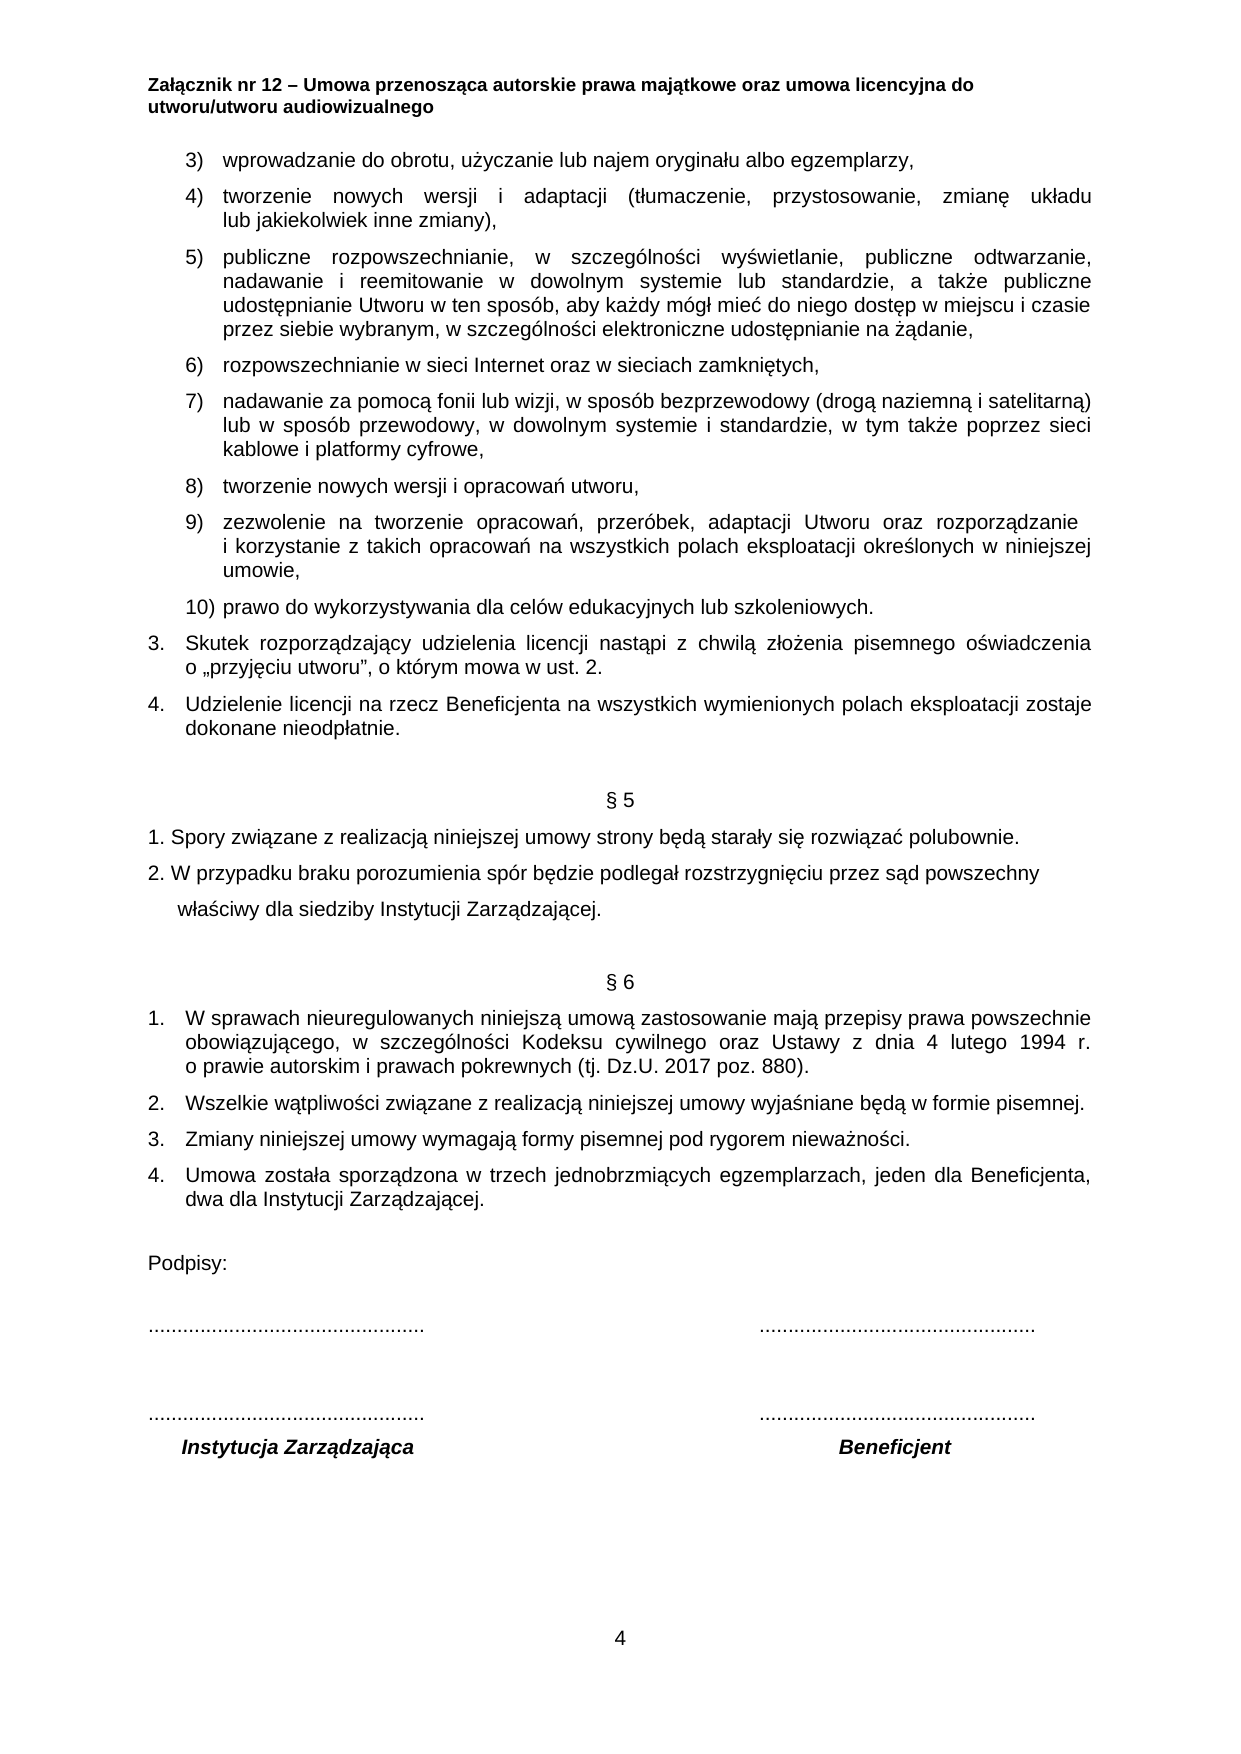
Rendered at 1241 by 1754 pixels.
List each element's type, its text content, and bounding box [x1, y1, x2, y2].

list wprowadzanie do obrotu, użyczanie lub najem oryginału albo egzemplarzy, [185, 148, 1092, 172]
list rozpowszechnianie w sieci Internet oraz w sieciach zamkniętych, [185, 353, 1092, 377]
list Skutek rozporządzający udzielenia licencji nastąpi z chwilą złożenia pisemnego oświadczenia o „przyjęciu utworu”, o którym mowa w ust. 2. [148, 631, 1092, 679]
list prawo do wykorzystywania dla celów edukacyjnych lub szkoleniowych. [185, 594, 1092, 618]
list W sprawach nieuregulowanych niniejszą umową zastosowanie mają przepisy prawa powszechnie obowiązującego, w szczególności Kodeksu cywilnego oraz Ustawy z dnia 4 lutego 1994 r. o prawie autorskim i prawach pokrewnych (tj. Dz.U. 2017 poz. 880). [148, 1006, 1092, 1078]
list Zmiany niniejszej umowy wymagają formy pisemnej pod rygorem nieważności. [148, 1127, 1092, 1151]
text 2. W przypadku braku porozumienia spór będzie podlegał rozstrzygnięciu przez sąd powszechny właściwy dla siedziby Instytucji Zarządzającej. [148, 861, 1092, 921]
text ................................................ ................................................ [148, 1312, 1092, 1336]
text § 5 [148, 788, 1092, 812]
list Umowa została sporządzona w trzech jednobrzmiących egzemplarzach, jeden dla Beneficjenta, dwa dla Instytucji Zarządzającej. [148, 1163, 1092, 1211]
list zezwolenie na tworzenie opracowań, przeróbek, adaptacji Utworu oraz rozporządzanie i korzystanie z takich opracowań na wszystkich polach eksploatacji określonych w niniejszej umowie, [185, 510, 1092, 582]
text ................................................ ................................................ [148, 1401, 1092, 1425]
list Udzielenie licencji na rzecz Beneficjenta na wszystkich wymienionych polach eksploatacji zostaje dokonane nieodpłatnie. [148, 691, 1092, 739]
list tworzenie nowych wersji i adaptacji (tłumaczenie, przystosowanie, zmianę układu lub jakiekolwiek inne zmiany), [185, 184, 1092, 232]
text 1. Spory związane z realizacją niniejszej umowy strony będą starały się rozwiązać polubownie. [148, 825, 1092, 849]
text § 6 [148, 969, 1092, 993]
text Instytucja Zarządzająca Beneficjent [148, 1435, 1092, 1459]
list publiczne rozpowszechnianie, w szczególności wyświetlanie, publiczne odtwarzanie, nadawanie i reemitowanie w dowolnym systemie lub standardzie, a także publiczne udostępnianie Utworu w ten sposób, aby każdy mógł mieć do niego dostęp w miejscu i czasie przez siebie wybranym, w szczególności elektroniczne udostępnianie na żądanie, [185, 244, 1092, 340]
list nadawanie za pomocą fonii lub wizji, w sposób bezprzewodowy (drogą naziemną i satelitarną) lub w sposób przewodowy, w dowolnym systemie i standardzie, w tym także poprzez sieci kablowe i platformy cyfrowe, [185, 389, 1092, 461]
text Podpisy: [148, 1251, 1092, 1275]
list Wszelkie wątpliwości związane z realizacją niniejszej umowy wyjaśniane będą w formie pisemnej. [148, 1090, 1092, 1114]
list tworzenie nowych wersji i opracowań utworu, [185, 474, 1092, 498]
